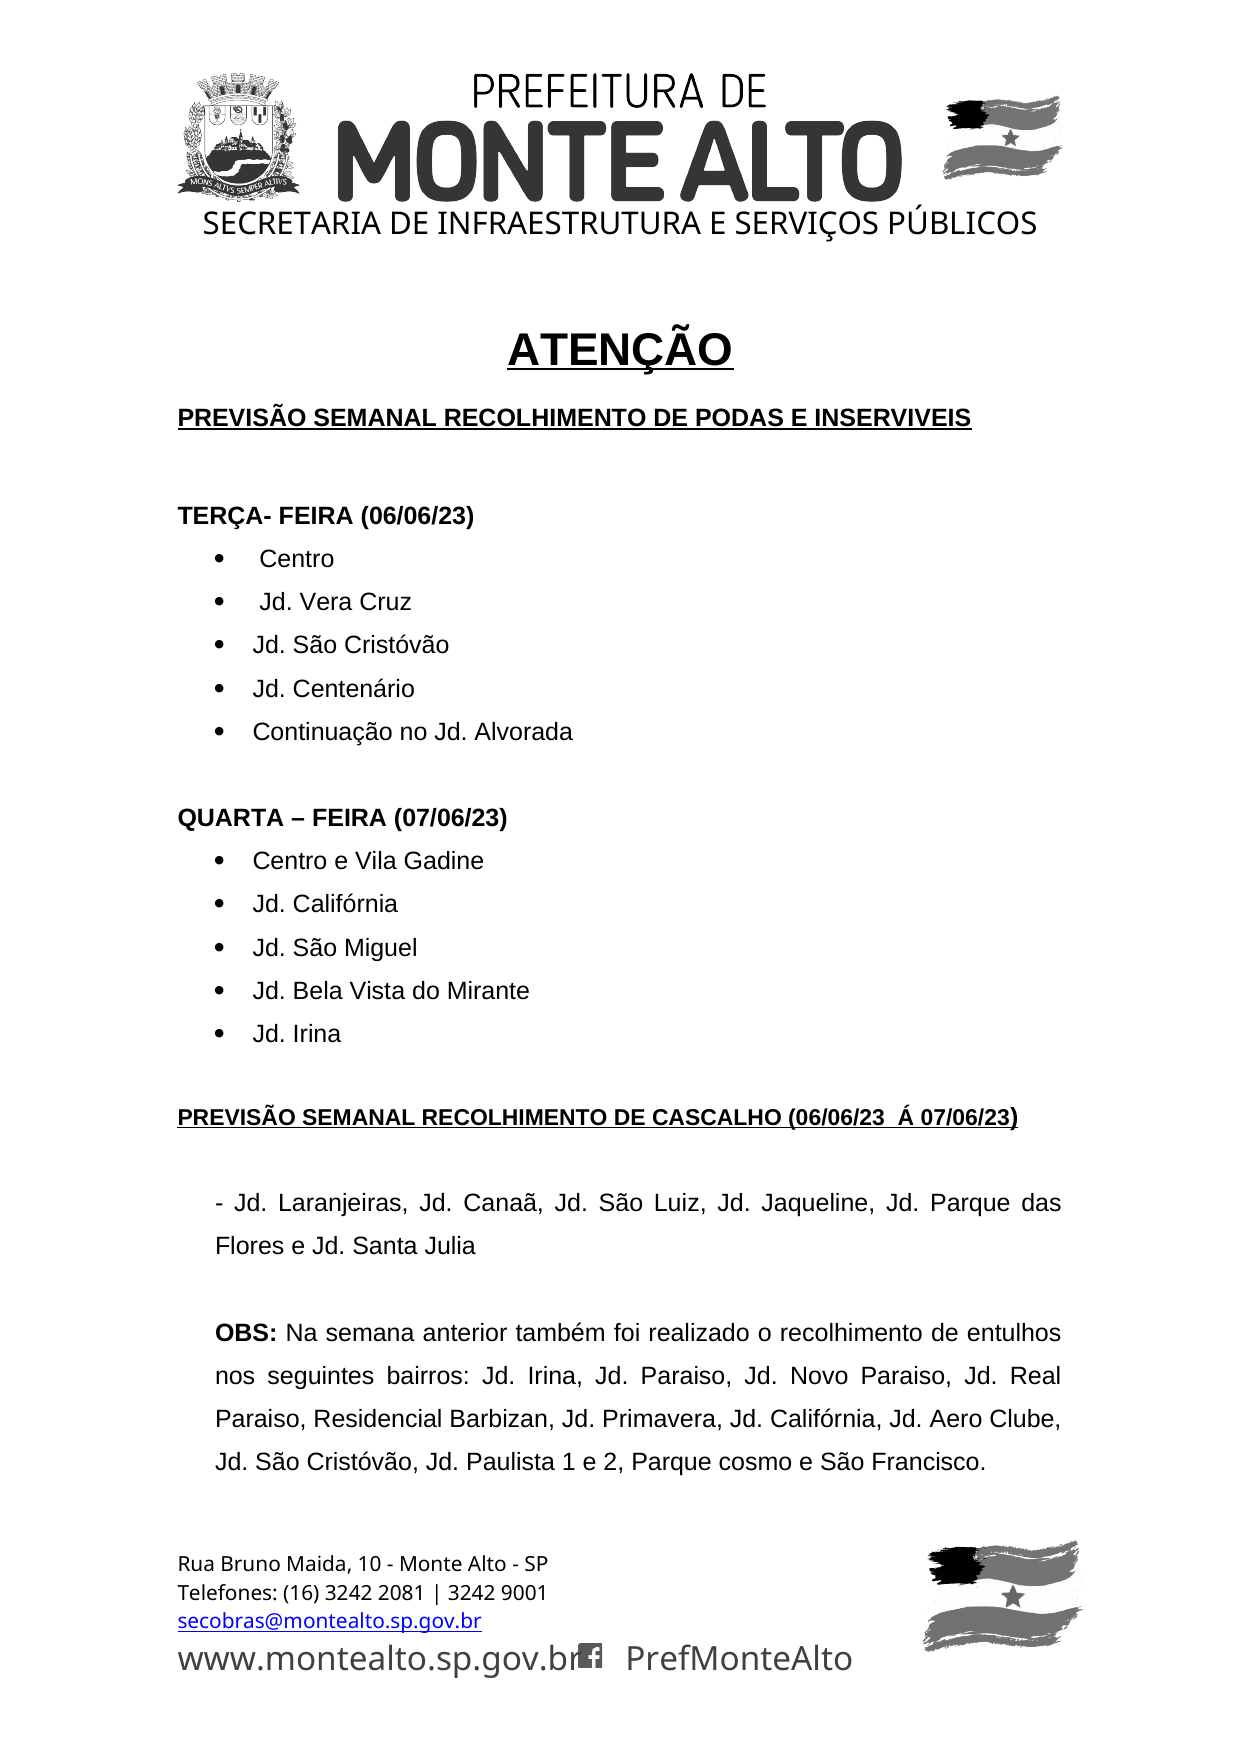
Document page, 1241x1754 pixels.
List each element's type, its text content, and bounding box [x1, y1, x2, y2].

list Jd. Bela Vista do Mirante [215, 976, 1063, 1005]
picture [578, 1643, 603, 1668]
text QUARTA – FEIRA (07/06/23) [177, 803, 1063, 832]
list Centro e Vila Gadine [215, 846, 1063, 875]
text PREVISÃO SEMANAL RECOLHIMENTO DE PODAS E INSERVIVEIS [177, 403, 1063, 432]
text TERÇA- FEIRA (06/06/23) [177, 501, 1063, 529]
picture [922, 1540, 1084, 1652]
list Jd. Califórnia [215, 889, 1063, 918]
list Jd. Vera Cruz [215, 587, 1063, 616]
text PREVISÃO SEMANAL RECOLHIMENTO DE CASCALHO (06/06/23 Á 07/06/23) [177, 1102, 1063, 1131]
list Centro [215, 544, 1063, 573]
text - Jd. Laranjeiras, Jd. Canaã, Jd. São Luiz, Jd. Jaqueline, Jd. Parque das Flores e Jd. Santa Julia [215, 1188, 1063, 1260]
list Continuação no Jd. Alvorada [215, 717, 1063, 746]
picture [177, 73, 1063, 202]
text OBS: Na semana anterior também foi realizado o recolhimento de entulhos nos seguintes bairros: Jd. Irina, Jd. Paraiso, Jd. Novo Paraiso, Jd. Real Paraiso, Residencial Barbizan, Jd. Primavera, Jd. Califórnia, Jd. Aero Clube, Jd. São Cristóvão, Jd. Paulista 1 e 2, Parque cosmo e São Francisco. [215, 1317, 1063, 1476]
list Jd. São Miguel [215, 933, 1063, 962]
list Jd. Irina [215, 1019, 1063, 1048]
text ATENÇÃO [177, 322, 1063, 375]
list Jd. Centenário [215, 673, 1063, 702]
list Jd. São Cristóvão [215, 630, 1063, 659]
